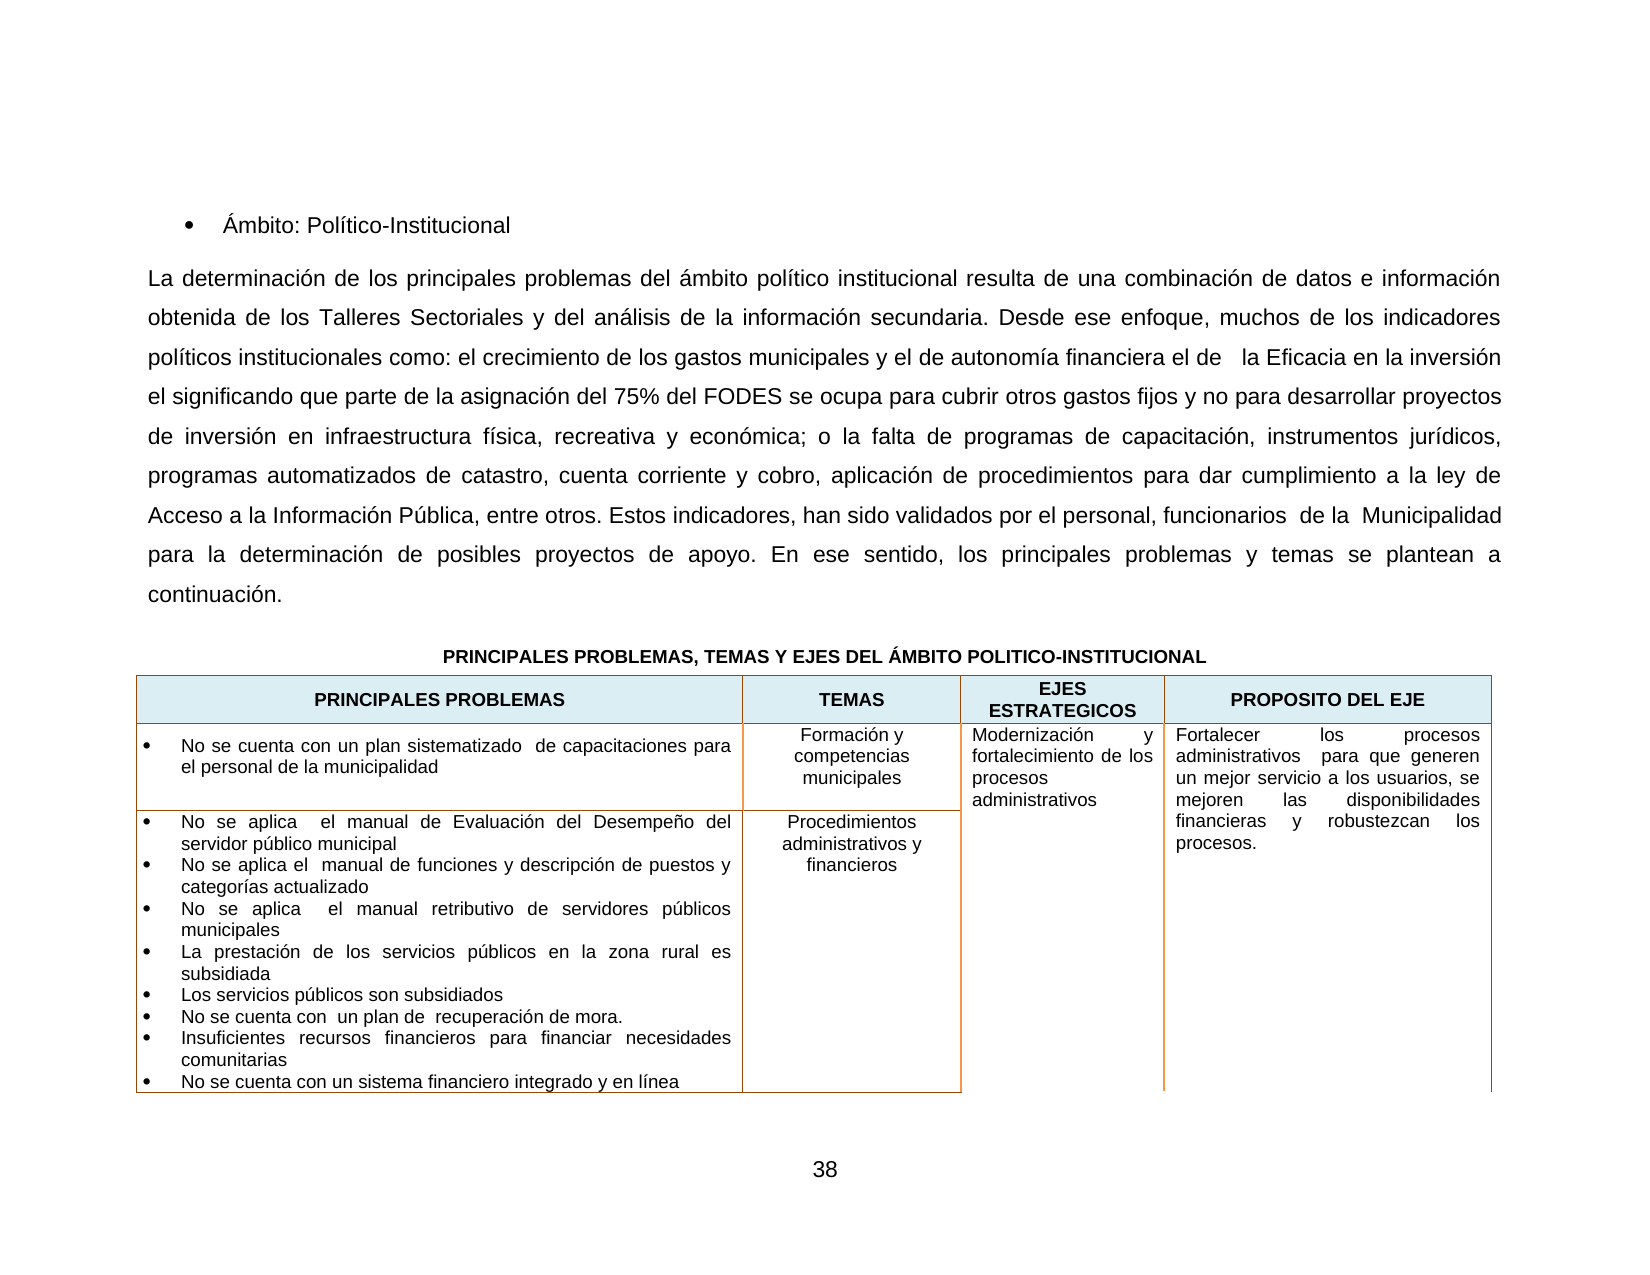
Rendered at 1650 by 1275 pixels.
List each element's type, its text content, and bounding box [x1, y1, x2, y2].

table_header EJES ESTRATEGICOS [961, 676, 1164, 723]
table_cell No se aplica el manual de Evaluación del Desempeño del servidor público municipal No se aplica el manual de funciones y descripción de puestos y categorías actualizado No se aplica el manual retributivo de servidores públicos municipales La prestación de los servicios públicos en la zona rural es subsidiada Los servicios públicos son subsidiados No se cuenta con un plan de recuperación de mora. Insuficientes recursos financieros para financiar necesidades comunitarias No se cuenta con un sistema financiero integrado y en línea [137, 811, 742, 1092]
table_header PRINCIPALES PROBLEMAS [137, 676, 742, 723]
table_header PROPOSITO DEL EJE [1165, 676, 1491, 723]
text La determinación de los principales problemas del ámbito político institucional resulta de una combinación de datos e información obtenida de los Talleres Sectoriales y del análisis de la información secundaria. Desde ese enfoque, muchos de los indicadores políticos institucionales como: el crecimiento de los gastos municipales y el de autonomía financiera el de la Eficacia en la inversión el significando que parte de la asignación del 75% del FODES se ocupa para cubrir otros gastos fijos y no para desarrollar proyectos de inversión en infraestructura física, recreativa y económica; o la falta de programas de capacitación, instrumentos jurídicos, programas automatizados de catastro, cuenta corriente y cobro, aplicación de procedimientos para dar cumplimiento a la ley de Acceso a la Información Pública, entre otros. Estos indicadores, han sido validados por el personal, funcionarios de la Municipalidad para la determinación de posibles proyectos de apoyo. En ese sentido, los principales problemas y temas se plantean a continuación. [148, 265, 1502, 607]
table_cell Formación y competencias municipales [744, 724, 960, 810]
table_cell No se cuenta con un plan sistematizado de capacitaciones para el personal de la municipalidad [137, 724, 742, 810]
table_header TEMAS [743, 676, 960, 723]
table_cell Modernización y fortalecimiento de los procesos administrativos [962, 724, 1164, 1092]
text PRINCIPALES PROBLEMAS, TEMAS Y EJES DEL ÁMBITO POLITICO-INSTITUCIONAL [148, 646, 1502, 667]
list Ámbito: Político-Institucional [185, 212, 1502, 238]
table_cell Procedimientos administrativos y financieros [743, 811, 960, 1092]
table_cell Fortalecer los procesos administrativos para que generen un mejor servicio a los usuarios, se mejoren las disponibilidades financieras y robustezcan los procesos. [1164, 724, 1491, 1092]
